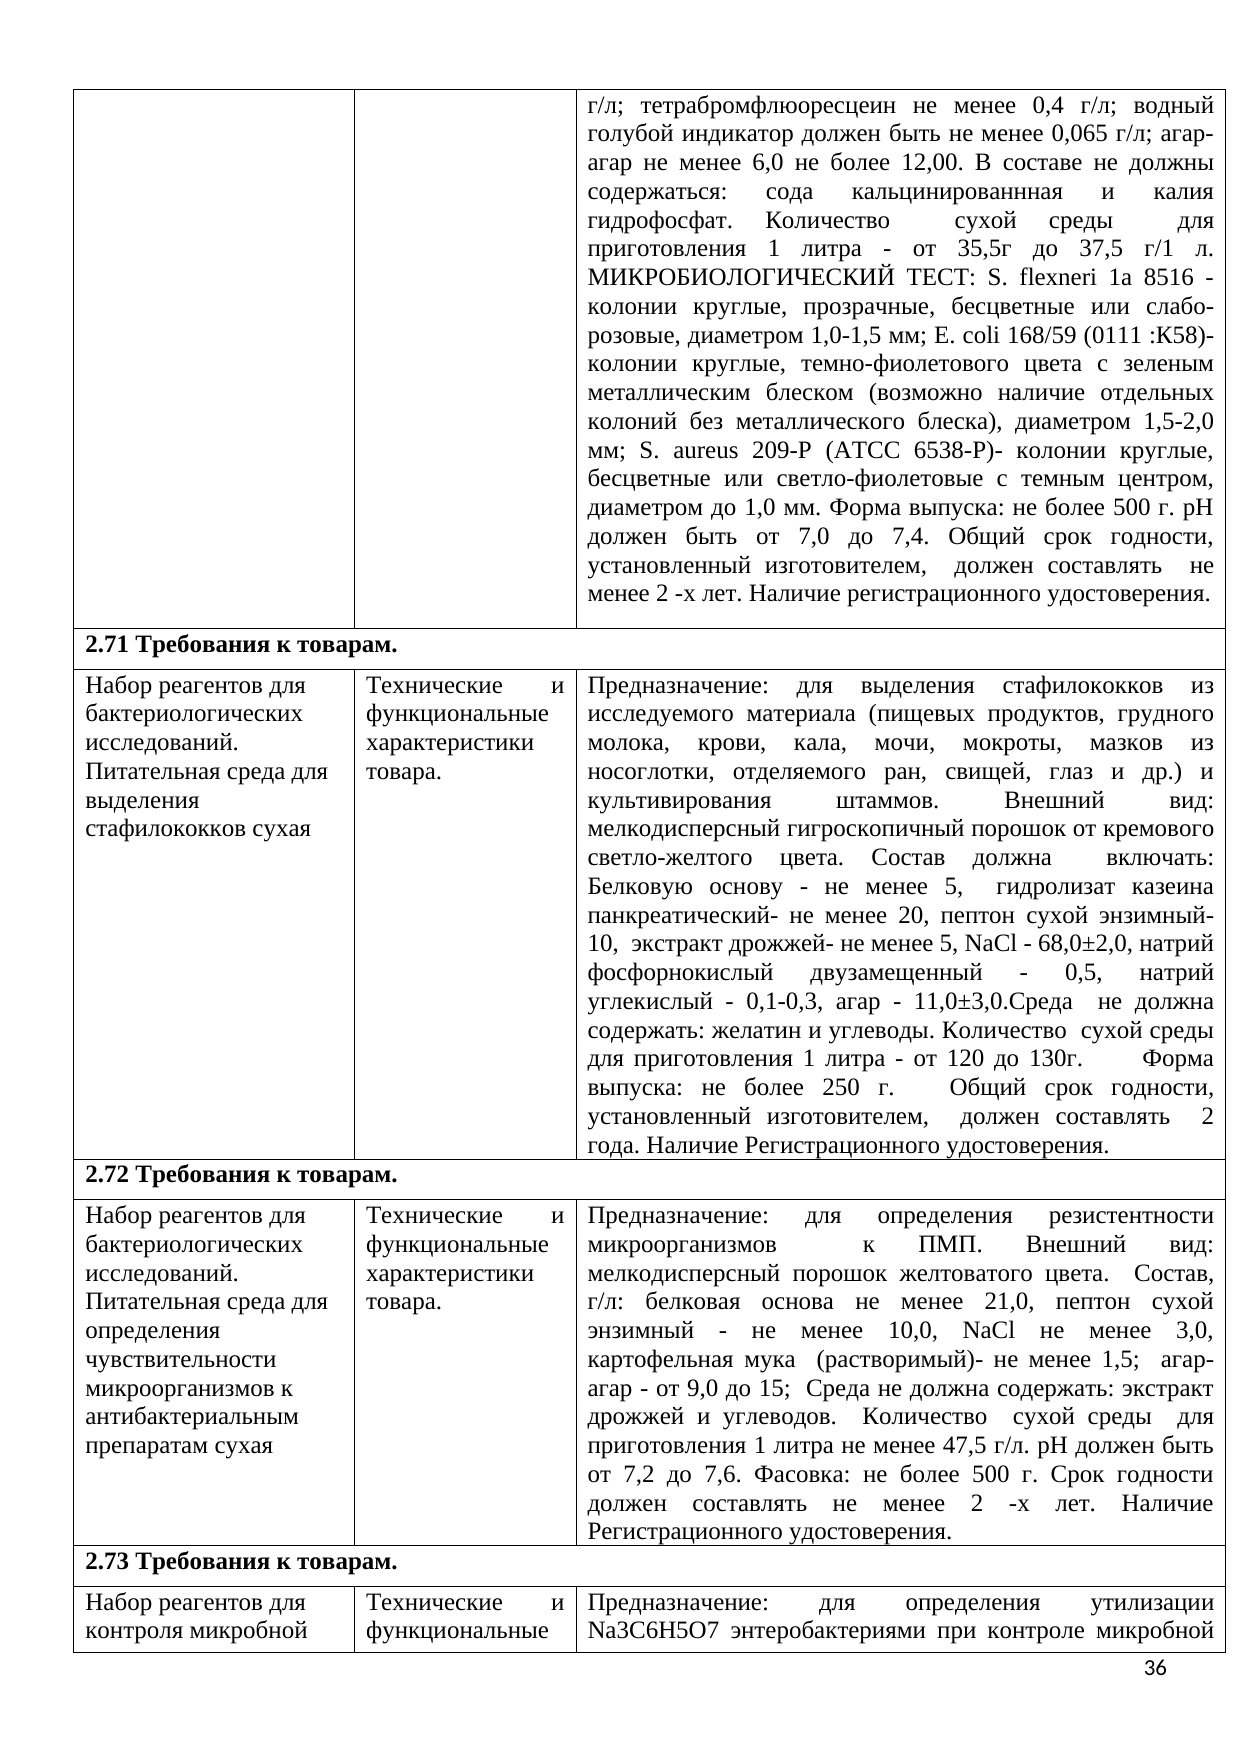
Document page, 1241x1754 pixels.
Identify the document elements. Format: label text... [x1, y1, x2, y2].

table_cell Технические и функциональные характеристики товара. [355, 670, 576, 1158]
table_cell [74, 1587, 354, 1652]
table_cell 2.72 Требования к товарам. [74, 1160, 1225, 1199]
table_cell Предназначение: для определения резистентности микроорганизмов к ПМП. Внешний вид: мелкодисперсный порошок желтоватого цвета. Состав, г/л: белковая основа не менее 21,0, пептон сухой энзимный - не менее 10,0, NaCl не менее 3,0, картофельная мука (растворимый)- не менее 1,5; агар-агар - от 9,0 до 15; Среда не должна содержать: экстракт дрожжей и углеводов. Количество сухой среды для приготовления 1 литра не менее 47,5 г/л. рН должен быть от 7,2 до 7,6. Фасовка: не более 500 г. Срок годности должен составлять не менее 2 -х лет. Наличие Регистрационного удостоверения. [577, 1200, 1225, 1545]
table_cell 2.71 Требования к товарам. [74, 629, 1225, 669]
table_cell Технические и функциональные характеристики товара. [355, 1200, 576, 1545]
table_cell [355, 1587, 576, 1652]
table_cell Набор реагентов для бактериологических исследований. Питательная среда для определения чувствительности микроорганизмов к антибактериальным препаратам сухая [74, 1200, 354, 1545]
table_cell Набор реагентов для бактериологических исследований. Питательная среда для выделения стафилококков сухая [74, 670, 354, 1158]
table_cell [577, 90, 1225, 628]
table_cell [355, 90, 576, 628]
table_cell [74, 90, 354, 628]
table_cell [577, 1587, 1225, 1652]
table_cell 2.73 Требования к товарам. [74, 1546, 1225, 1586]
table_cell Предназначение: для выделения стафилококков из исследуемого материала (пищевых продуктов, грудного молока, крови, кала, мочи, мокроты, мазков из носоглотки, отделяемого ран, свищей, глаз и др.) и культивирования штаммов. Внешний вид: мелкодисперсный гигроскопичный порошок от кремового светло-желтого цвета. Состав должна включать: Белковую основу - не менее 5, гидролизат казеина панкреатический- не менее 20, пептон сухой энзимный- 10, экстракт дрожжей- не менее 5, NaCl - 68,0±2,0, натрий фосфорнокислый двузамещенный - 0,5, натрий углекислый - 0,1-0,3, агар - 11,0±3,0.Среда не должна содержать: желатин и углеводы. Количество сухой среды для приготовления 1 литра - от 120 до 130г. Форма выпуска: не более 250 г. Общий срок годности, установленный изготовителем, должен составлять 2 года. Наличие Регистрационного удостоверения. [577, 670, 1225, 1158]
